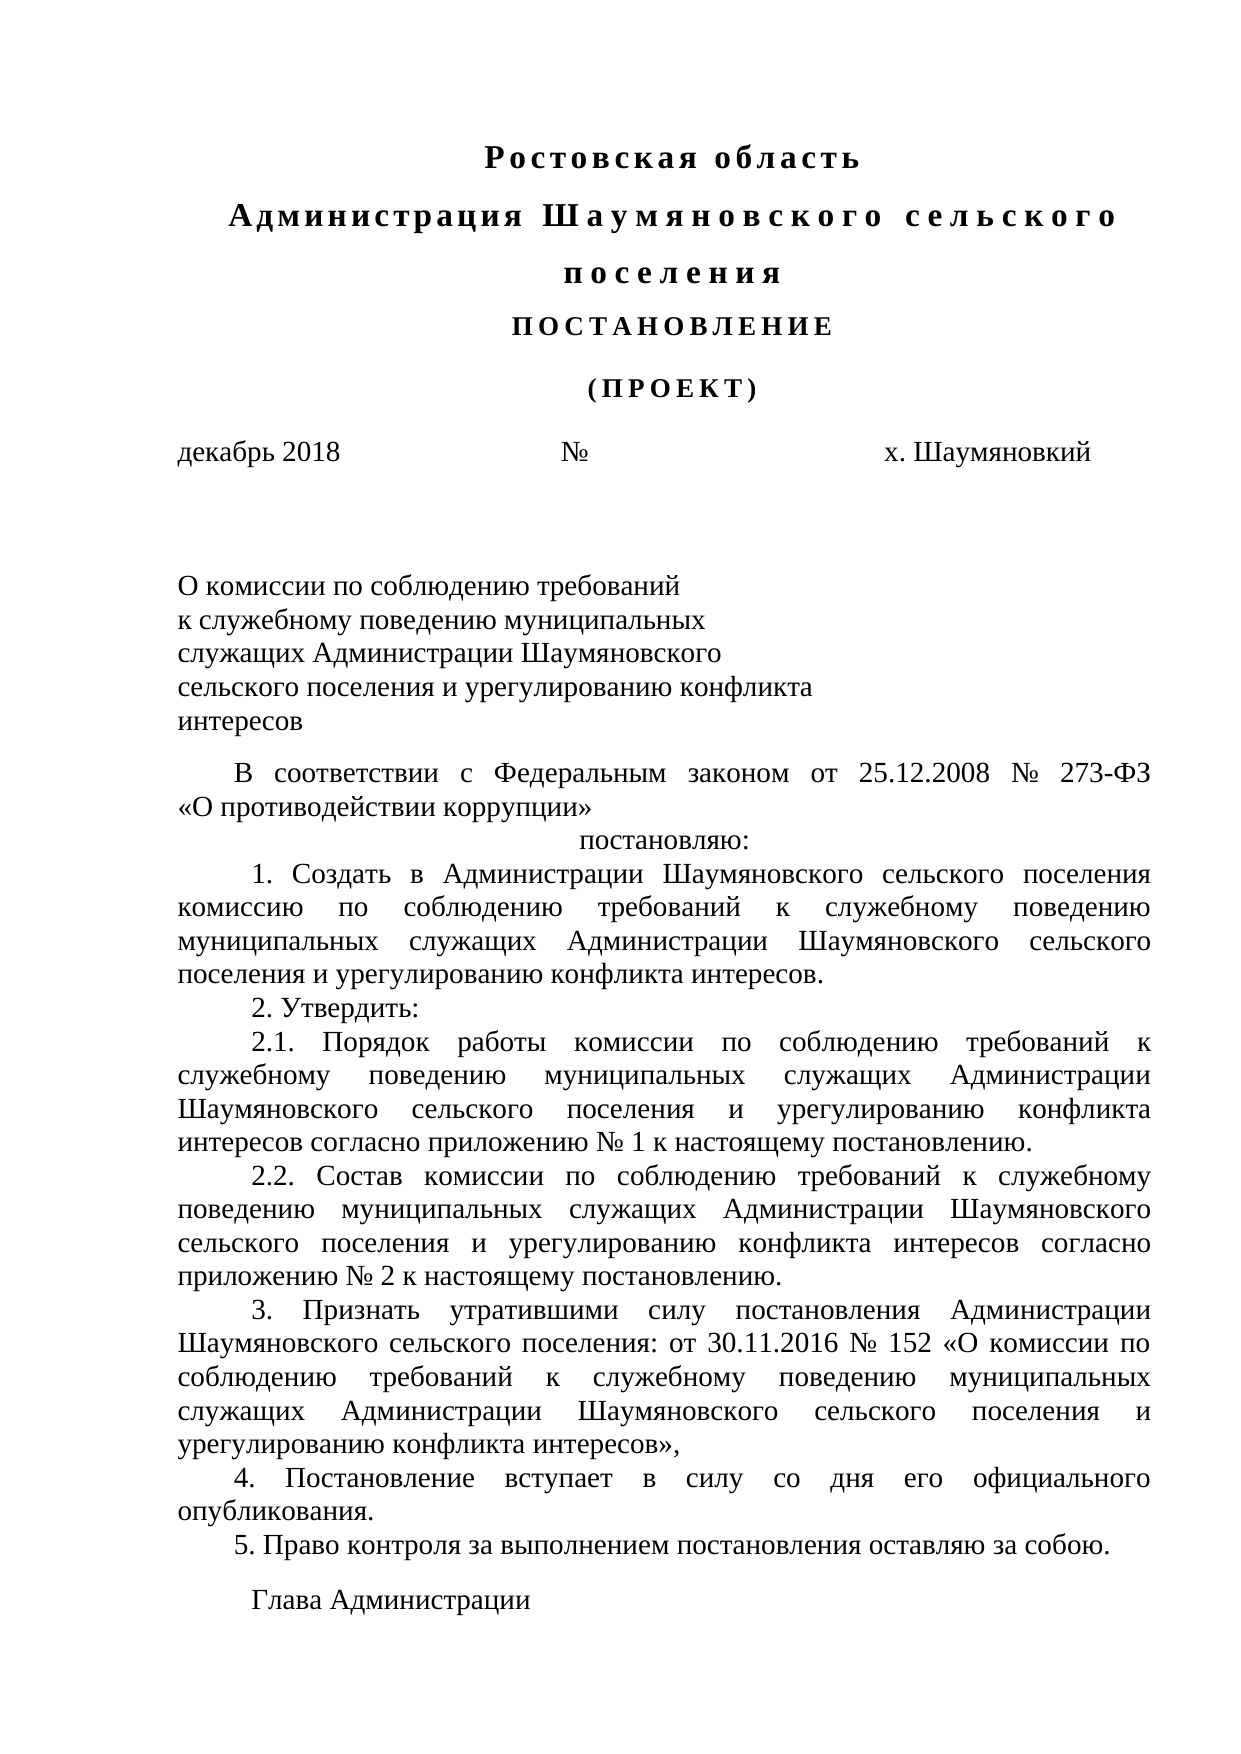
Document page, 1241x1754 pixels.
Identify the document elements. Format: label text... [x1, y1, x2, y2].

text интересов [177, 703, 1152, 736]
text служащих Администрации Шаумяновского [177, 636, 1152, 669]
text Глава Администрации [177, 1582, 1152, 1616]
text к служебному поведению муниципальных [177, 602, 1152, 636]
text 1. Создать в Администрации Шаумяновского сельского поселения комиссию по соблюдению требований к служебному поведению муниципальных служащих Администрации Шаумяновского сельского поселения и урегулированию конфликта интересов. [177, 856, 1152, 990]
text 2.2. Состав комиссии по соблюдению требований к служебному поведению муниципальных служащих Администрации Шаумяновского сельского поселения и урегулированию конфликта интересов согласно приложению № 2 к настоящему постановлению. [177, 1158, 1152, 1292]
text 2.1. Порядок работы комиссии по соблюдению требований к служебному поведению муниципальных служащих Администрации Шаумяновского сельского поселения и урегулированию конфликта интересов согласно приложению № 1 к настоящему постановлению. [177, 1024, 1152, 1158]
text 2. Утвердить: [177, 990, 1152, 1024]
text (ПРОЕКТ) [177, 372, 1166, 403]
text Ростовская область [177, 137, 1166, 176]
text В соответствии с Федеральным законом от 25.12.2008 № 273-ФЗ «О противодействии коррупции» [177, 755, 1152, 822]
text 4. Постановление вступает в силу со дня его официального опубликования. [177, 1460, 1152, 1527]
text сельского поселения и урегулированию конфликта [177, 669, 1152, 703]
text Администрация Шаумяновского сельского поселения [177, 195, 1166, 291]
text постановляю: [177, 822, 1152, 856]
text 3. Признать утратившими силу постановления Администрации Шаумяновского сельского поселения: от 30.11.2016 № 152 «О комиссии по соблюдению требований к служебному поведению муниципальных служащих Администрации Шаумяновского сельского поселения и урегулированию конфликта интересов», [177, 1292, 1152, 1460]
text 5. Право контроля за выполнением постановления оставляю за собою. [177, 1527, 1152, 1560]
text декабрь 2018 № х. Шаумяновкий [177, 434, 1166, 535]
text ПОСТАНОВЛЕНИЕ [177, 310, 1166, 341]
text О комиссии по соблюдению требований [177, 568, 1152, 602]
